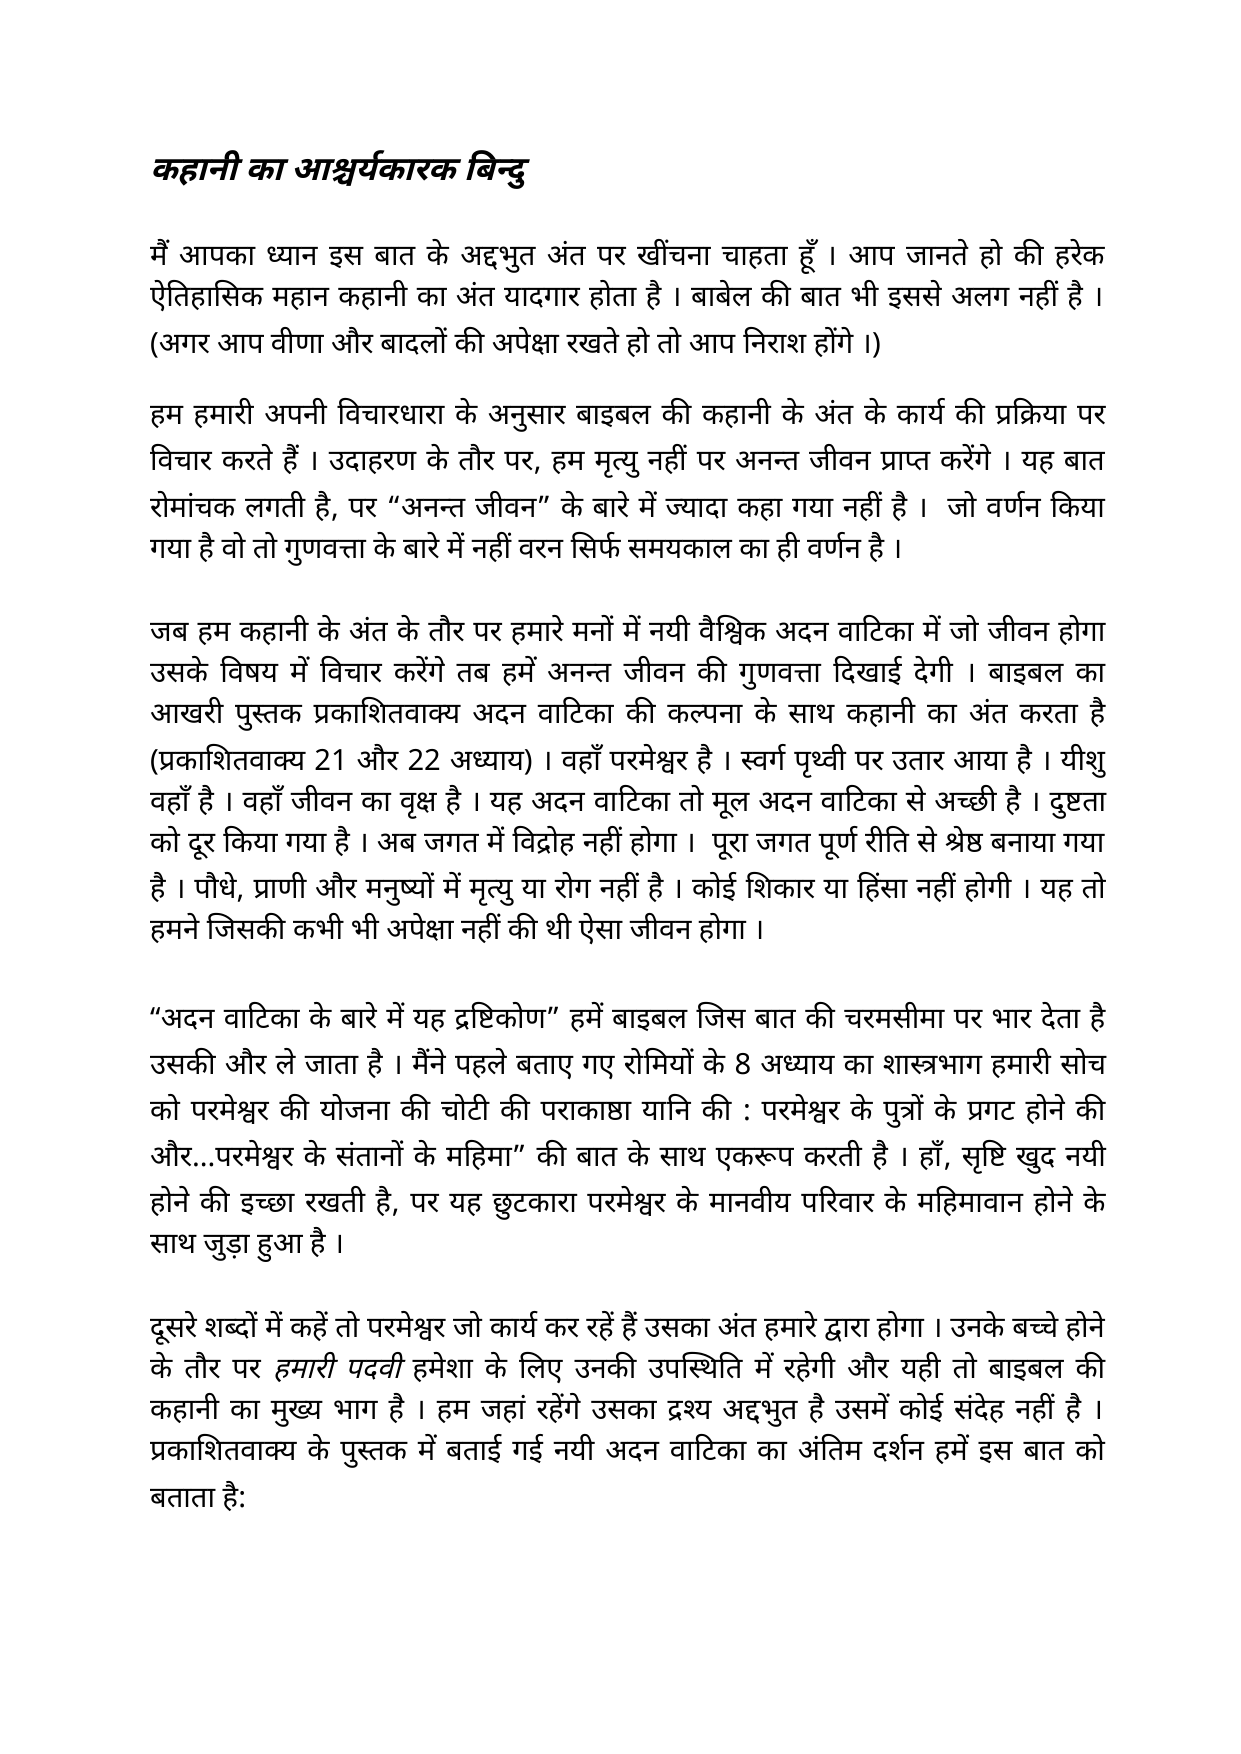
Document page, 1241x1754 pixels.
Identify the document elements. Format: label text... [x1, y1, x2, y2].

text दूसरे शब्दों में कहें तो परमेश्वर जो कार्य कर रहें हैं उसका अंत हमारे द्वारा होगा । उनके बच्चे होने के तौर पर हमारी पदवी हमेशा के लिए उनकी उपस्थिति में रहेगी और यही तो बाइबल की कहानी का मुख्य भाग है । हम जहां रहेंगे उसका द्रश्य अद्दभुत है उसमें कोई संदेह नहीं है । प्रकाशितवाक्य के पुस्तक में बताई गई नयी अदन वाटिका का अंतिम दर्शन हमें इस बात को बताता है: [150, 1312, 1106, 1519]
text मैं आपका ध्यान इस बात के अद्दभुत अंत पर खींचना चाहता हूँ । आप जानते हो की हरेक ऐतिहासिक महान कहानी का अंत यादगार होता है । बाबेल की बात भी इससे अलग नहीं है । (अगर आप वीणा और बादलों की अपेक्षा रखते हो तो आप निराश होंगे ।) [150, 240, 1106, 365]
text कहानी का आश्चर्यकारक बिन्दु [150, 150, 1106, 193]
text जब हम कहानी के अंत के तौर पर हमारे मनों में नयी वैश्विक अदन वाटिका में जो जीवन होगा उसके विषय में विचार करेंगे तब हमें अनन्त जीवन की गुणवत्ता दिखाई देगी । बाइबल का आखरी पुस्तक प्रकाशितवाक्य अदन वाटिका की कल्पना के साथ कहानी का अंत करता है (प्रकाशितवाक्य 21 और 22 अध्याय) । वहाँ परमेश्वर है । स्वर्ग पृथ्वी पर उतार आया है । यीशु वहाँ है । वहाँ जीवन का वृक्ष है । यह अदन वाटिका तो मूल अदन वाटिका से अच्छी है । दुष्टता को दूर किया गया है । अब जगत में विद्रोह नहीं होगा । पूरा जगत पूर्ण रीति से श्रेष्ठ बनाया गया है । पौधे, प्राणी और मनुष्यों में मृत्यु या रोग नहीं है । कोई शिकार या हिंसा नहीं होगी । यह तो हमने जिसकी कभी भी अपेक्षा नहीं की थी ऐसा जीवन होगा । [150, 616, 1106, 951]
text “अदन वाटिका के बारे में यह द्रष्टिकोण” हमें बाइबल जिस बात की चरमसीमा पर भार देता है उसकी और ले जाता है । मैंने पहले बताए गए रोमियों के 8 अध्याय का शास्त्रभाग हमारी सोच को परमेश्वर की योजना की चोटी की पराकाष्ठा यानि की : परमेश्वर के पुत्रों के प्रगट होने की और...परमेश्वर के संतानों के महिमा” की बात के साथ एकरूप करती है । हाँ, सृष्टि खुद नयी होने की इच्छा रखती है, पर यह छुटकारा परमेश्वर के मानवीय परिवार के महिमावान होने के साथ जुड़ा हुआ है । [150, 997, 1106, 1266]
text हम हमारी अपनी विचारधारा के अनुसार बाइबल की कहानी के अंत के कार्य की प्रक्रिया पर विचार करते हैं । उदाहरण के तौर पर, हम मृत्यु नहीं पर अनन्त जीवन प्राप्त करेंगे । यह बात रोमांचक लगती है, पर “अनन्त जीवन” के बारे में ज्यादा कहा गया नहीं है । जो वर्णन किया गया है वो तो गुणवत्ता के बारे में नहीं वरन सिर्फ समयकाल का ही वर्णन है । [150, 398, 1106, 570]
